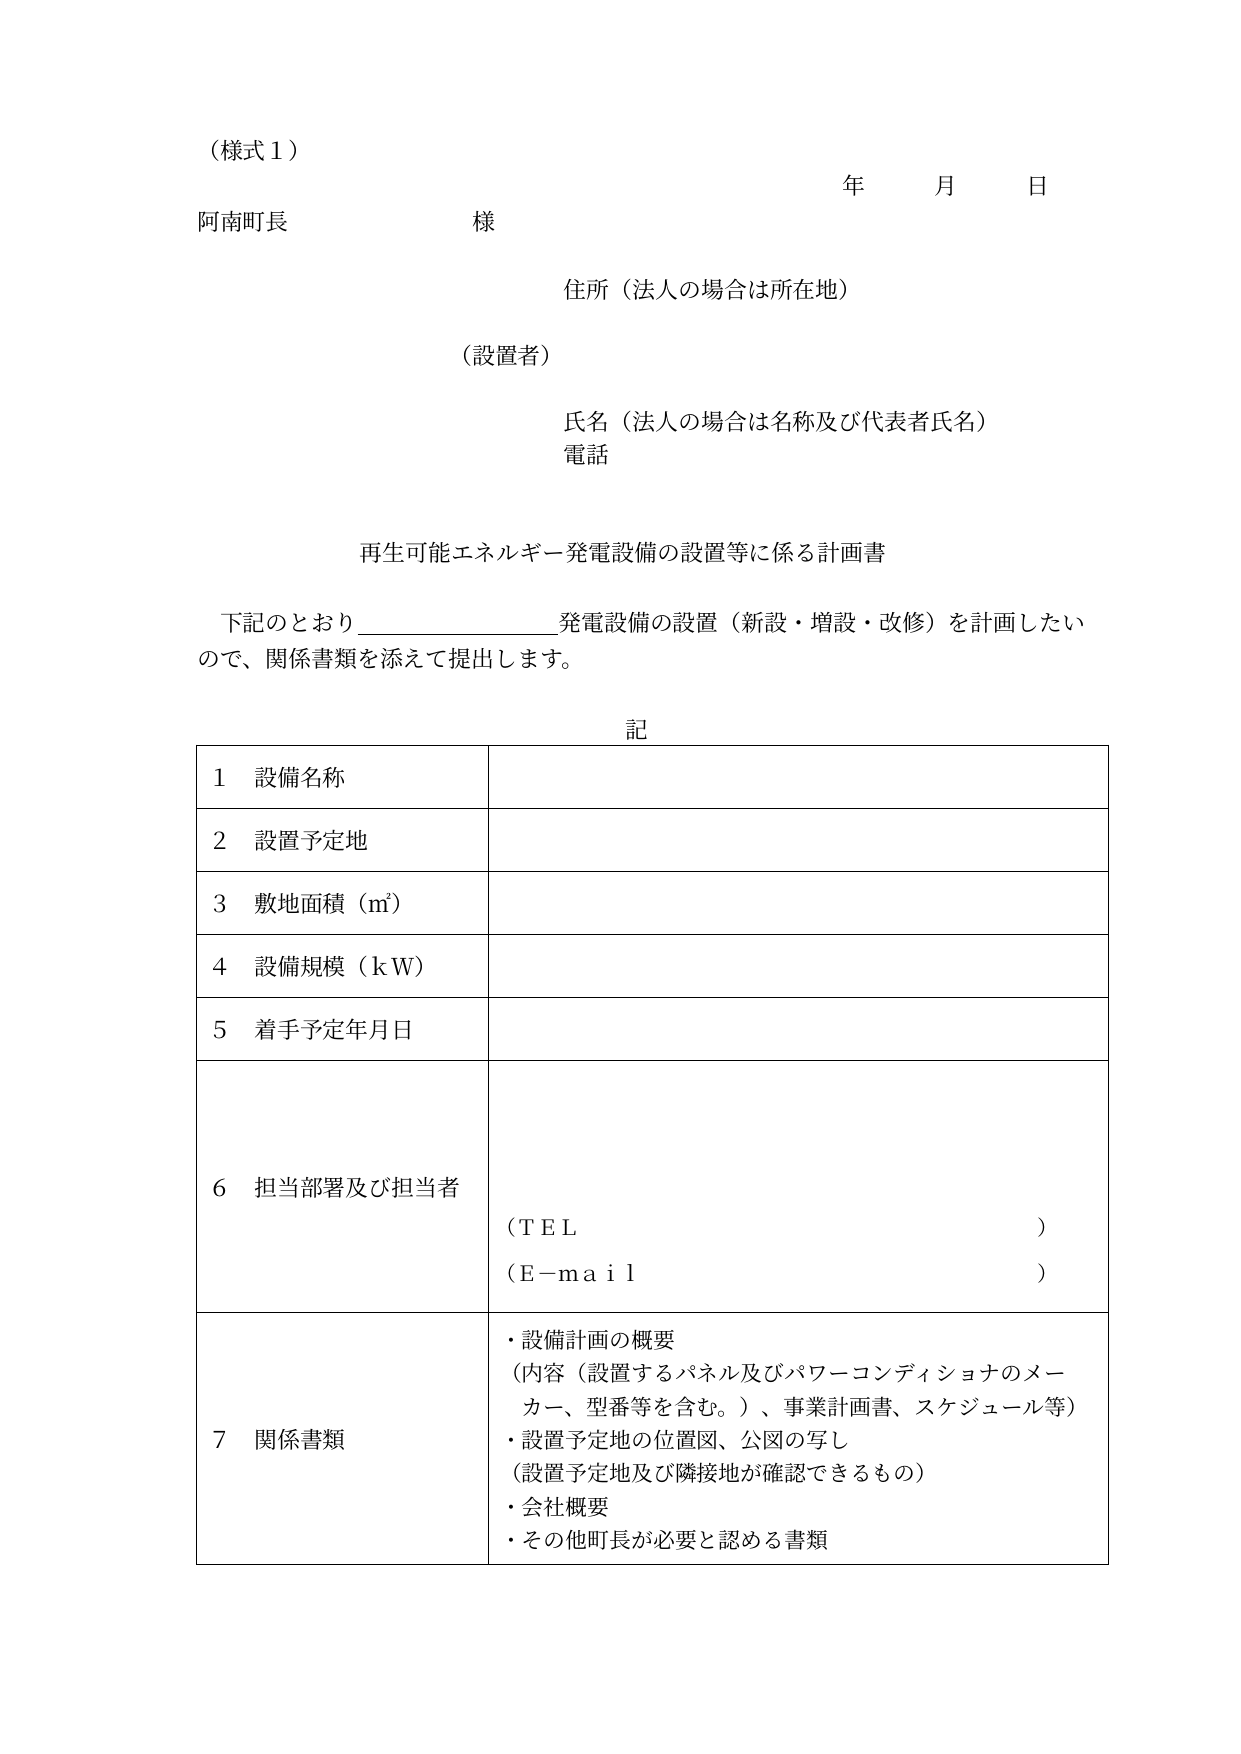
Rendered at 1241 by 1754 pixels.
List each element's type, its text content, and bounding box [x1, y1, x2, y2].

text 氏名（法人の場合は名称及び代表者氏名） [563, 404, 1049, 437]
table_cell ７ 関係書類 [197, 1313, 488, 1564]
text 住所（法人の場合は所在地） [563, 272, 1049, 305]
text ので、関係書類を添えて提出します。 [197, 638, 1125, 674]
table_cell ５ 着手予定年月日 [197, 998, 488, 1060]
table_cell ３ 敷地面積（㎡） [197, 872, 488, 934]
table_cell [489, 998, 1108, 1060]
table_cell ６ 担当部署及び担当者 [197, 1061, 488, 1312]
text 阿南町長 様 [197, 201, 1049, 237]
text 再生可能エネルギー発電設備の設置等に係る計画書 [197, 532, 1049, 567]
table_cell [489, 809, 1108, 871]
text （様式１） [197, 133, 1125, 166]
table_cell ２ 設置予定地 [197, 809, 488, 871]
table_cell [489, 872, 1108, 934]
text 記 [197, 709, 1052, 744]
table_cell ・設備計画の概要 （内容（設置するパネル及びパワーコンディショナのメーカー、型番等を含む。）、事業計画書、スケジュール等） ・設置予定地の位置図、公図の写し （設置予定地及び隣接地が確認できるもの） ・会社概要 ・その他町長が必要と認める書類 [489, 1313, 1108, 1564]
text 下記のとおり 発電設備の設置（新設・増設・改修）を計画したい [197, 603, 1125, 638]
text 年 月 日 [197, 166, 1049, 201]
text 電話 [197, 437, 1049, 469]
table_cell [489, 1061, 1108, 1312]
table_cell [489, 935, 1108, 997]
table_cell ４ 設備規模（ｋＷ） [197, 935, 488, 997]
table_header [489, 746, 1108, 808]
table_header １ 設備名称 [197, 746, 488, 808]
text （設置者） [197, 338, 1049, 371]
